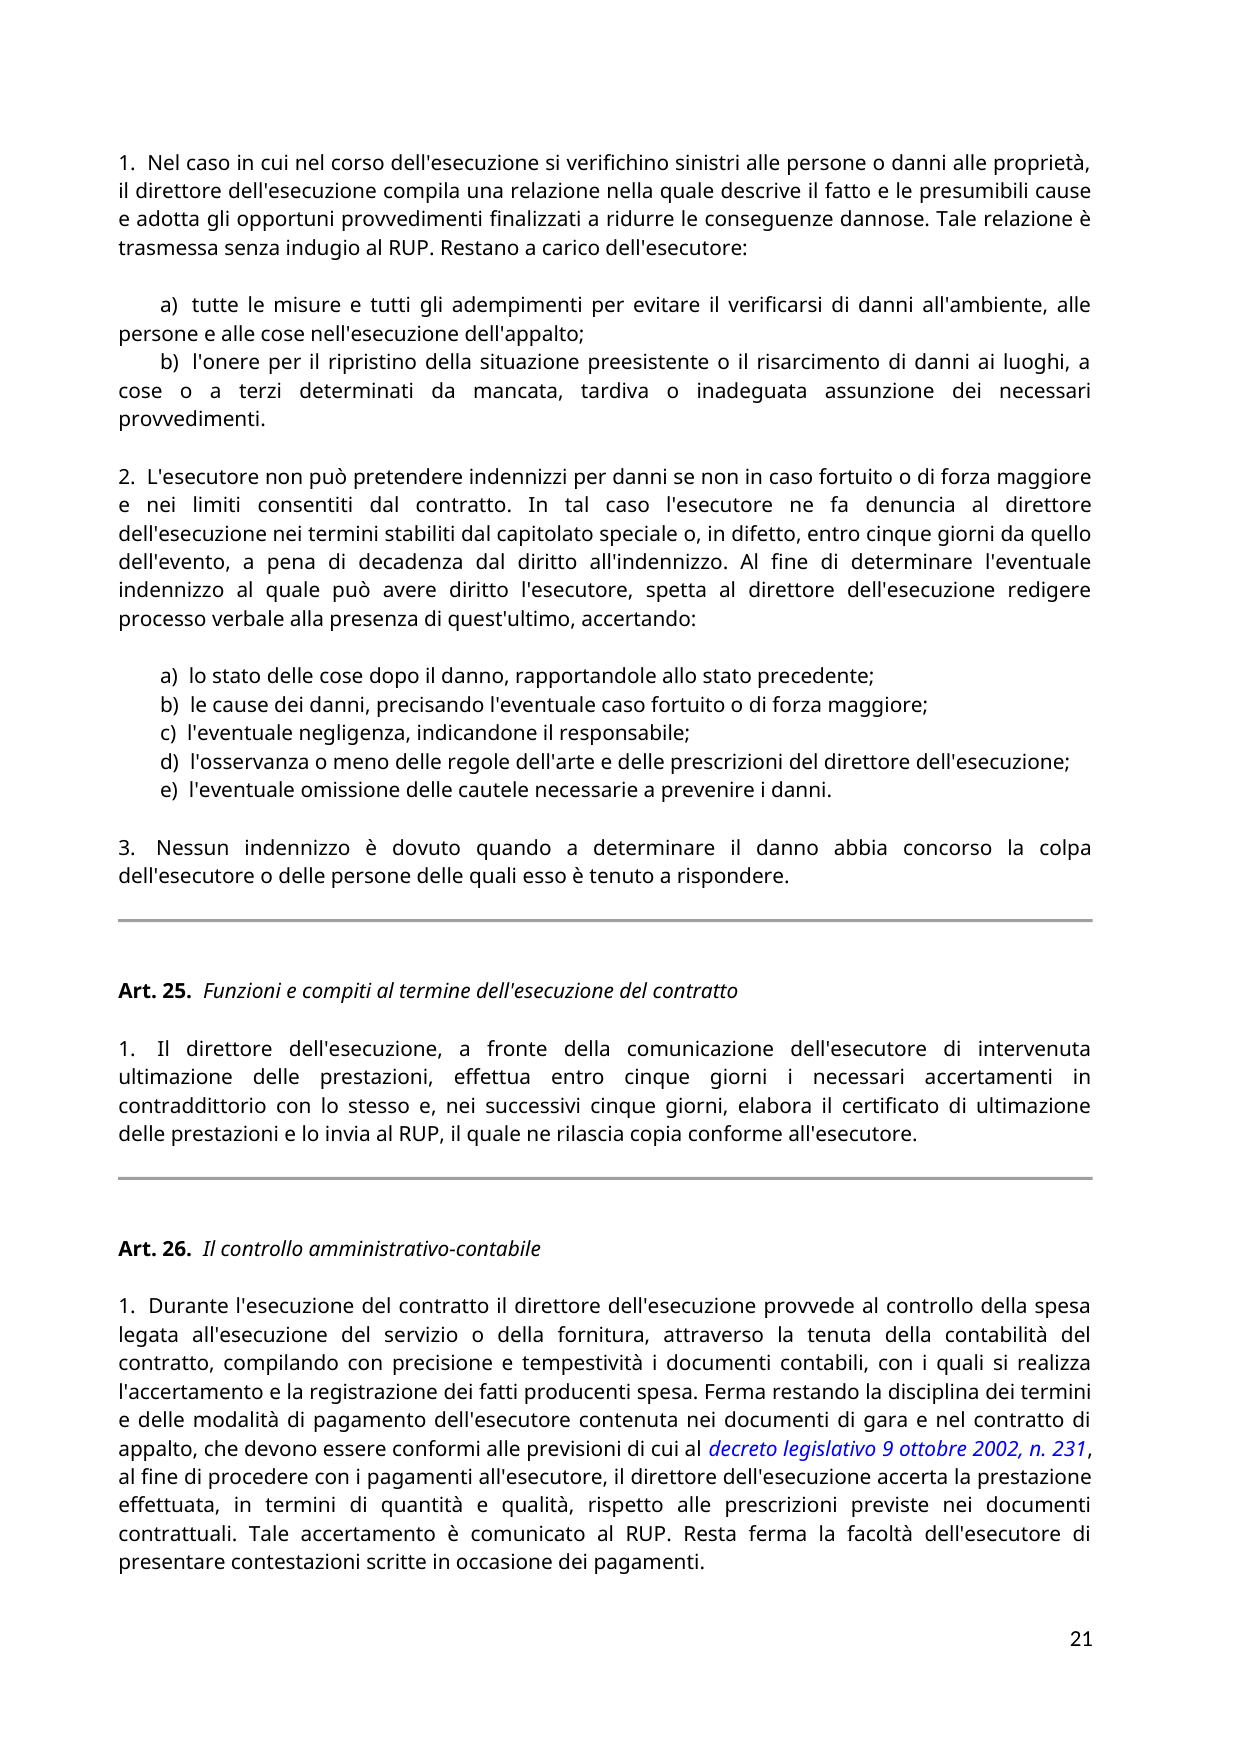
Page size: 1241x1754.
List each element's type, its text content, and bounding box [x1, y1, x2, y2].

text a) lo stato delle cose dopo il danno, rapportandole allo stato precedente; [118, 662, 1093, 690]
text a) tutte le misure e tutti gli adempimenti per evitare il verificarsi di danni all'ambiente, alle persone e alle cose nell'esecuzione dell'appalto; [118, 291, 1093, 347]
text 1. Il direttore dell'esecuzione, a fronte della comunicazione dell'esecutore di intervenuta ultimazione delle prestazioni, effettua entro cinque giorni i necessari accertamenti in contraddittorio con lo stesso e, nei successivi cinque giorni, elabora il certificato di ultimazione delle prestazioni e lo invia al RUP, il quale ne rilascia copia conforme all'esecutore. [118, 1034, 1093, 1148]
text 1. Durante l'esecuzione del contratto il direttore dell'esecuzione provvede al controllo della spesa legata all'esecuzione del servizio o della fornitura, attraverso la tenuta della contabilità del contratto, compilando con precisione e tempestività i documenti contabili, con i quali si realizza l'accertamento e la registrazione dei fatti producenti spesa. Ferma restando la disciplina dei termini e delle modalità di pagamento dell'esecutore contenuta nei documenti di gara e nel contratto di appalto, che devono essere conformi alle previsioni di cui al decreto legislativo 9 ottobre 2002, n. 231, al fine di procedere con i pagamenti all'esecutore, il direttore dell'esecuzione accerta la prestazione effettuata, in termini di quantità e qualità, rispetto alle prescrizioni previste nei documenti contrattuali. Tale accertamento è comunicato al RUP. Resta ferma la facoltà dell'esecutore di presentare contestazioni scritte in occasione dei pagamenti. [118, 1292, 1093, 1576]
text d) l'osservanza o meno delle regole dell'arte e delle prescrizioni del direttore dell'esecuzione; [118, 747, 1093, 775]
text 3. Nessun indennizzo è dovuto quando a determinare il danno abbia concorso la colpa dell'esecutore o delle persone delle quali esso è tenuto a rispondere. [118, 833, 1093, 890]
text c) l'eventuale negligenza, indicandone il responsabile; [118, 718, 1093, 747]
text b) le cause dei danni, precisando l'eventuale caso fortuito o di forza maggiore; [118, 690, 1093, 718]
text Art. 25. Funzioni e compiti al termine dell'esecuzione del contratto [118, 976, 1093, 1005]
text b) l'onere per il ripristino della situazione preesistente o il risarcimento di danni ai luoghi, a cose o a terzi determinati da mancata, tardiva o inadeguata assunzione dei necessari provvedimenti. [118, 347, 1093, 433]
text 2. L'esecutore non può pretendere indennizzi per danni se non in caso fortuito o di forza maggiore e nei limiti consentiti dal contratto. In tal caso l'esecutore ne fa denuncia al direttore dell'esecuzione nei termini stabiliti dal capitolato speciale o, in difetto, entro cinque giorni da quello dell'evento, a pena di decadenza dal diritto all'indennizzo. Al fine di determinare l'eventuale indennizzo al quale può avere diritto l'esecutore, spetta al direttore dell'esecuzione redigere processo verbale alla presenza di quest'ultimo, accertando: [118, 462, 1093, 632]
text e) l'eventuale omissione delle cautele necessarie a prevenire i danni. [118, 775, 1093, 804]
text Art. 26. Il controllo amministrativo-contabile [118, 1234, 1093, 1262]
text 1. Nel caso in cui nel corso dell'esecuzione si verifichino sinistri alle persone o danni alle proprietà, il direttore dell'esecuzione compila una relazione nella quale descrive il fatto e le presumibili cause e adotta gli opportuni provvedimenti finalizzati a ridurre le conseguenze dannose. Tale relazione è trasmessa senza indugio al RUP. Restano a carico dell'esecutore: [118, 148, 1093, 261]
